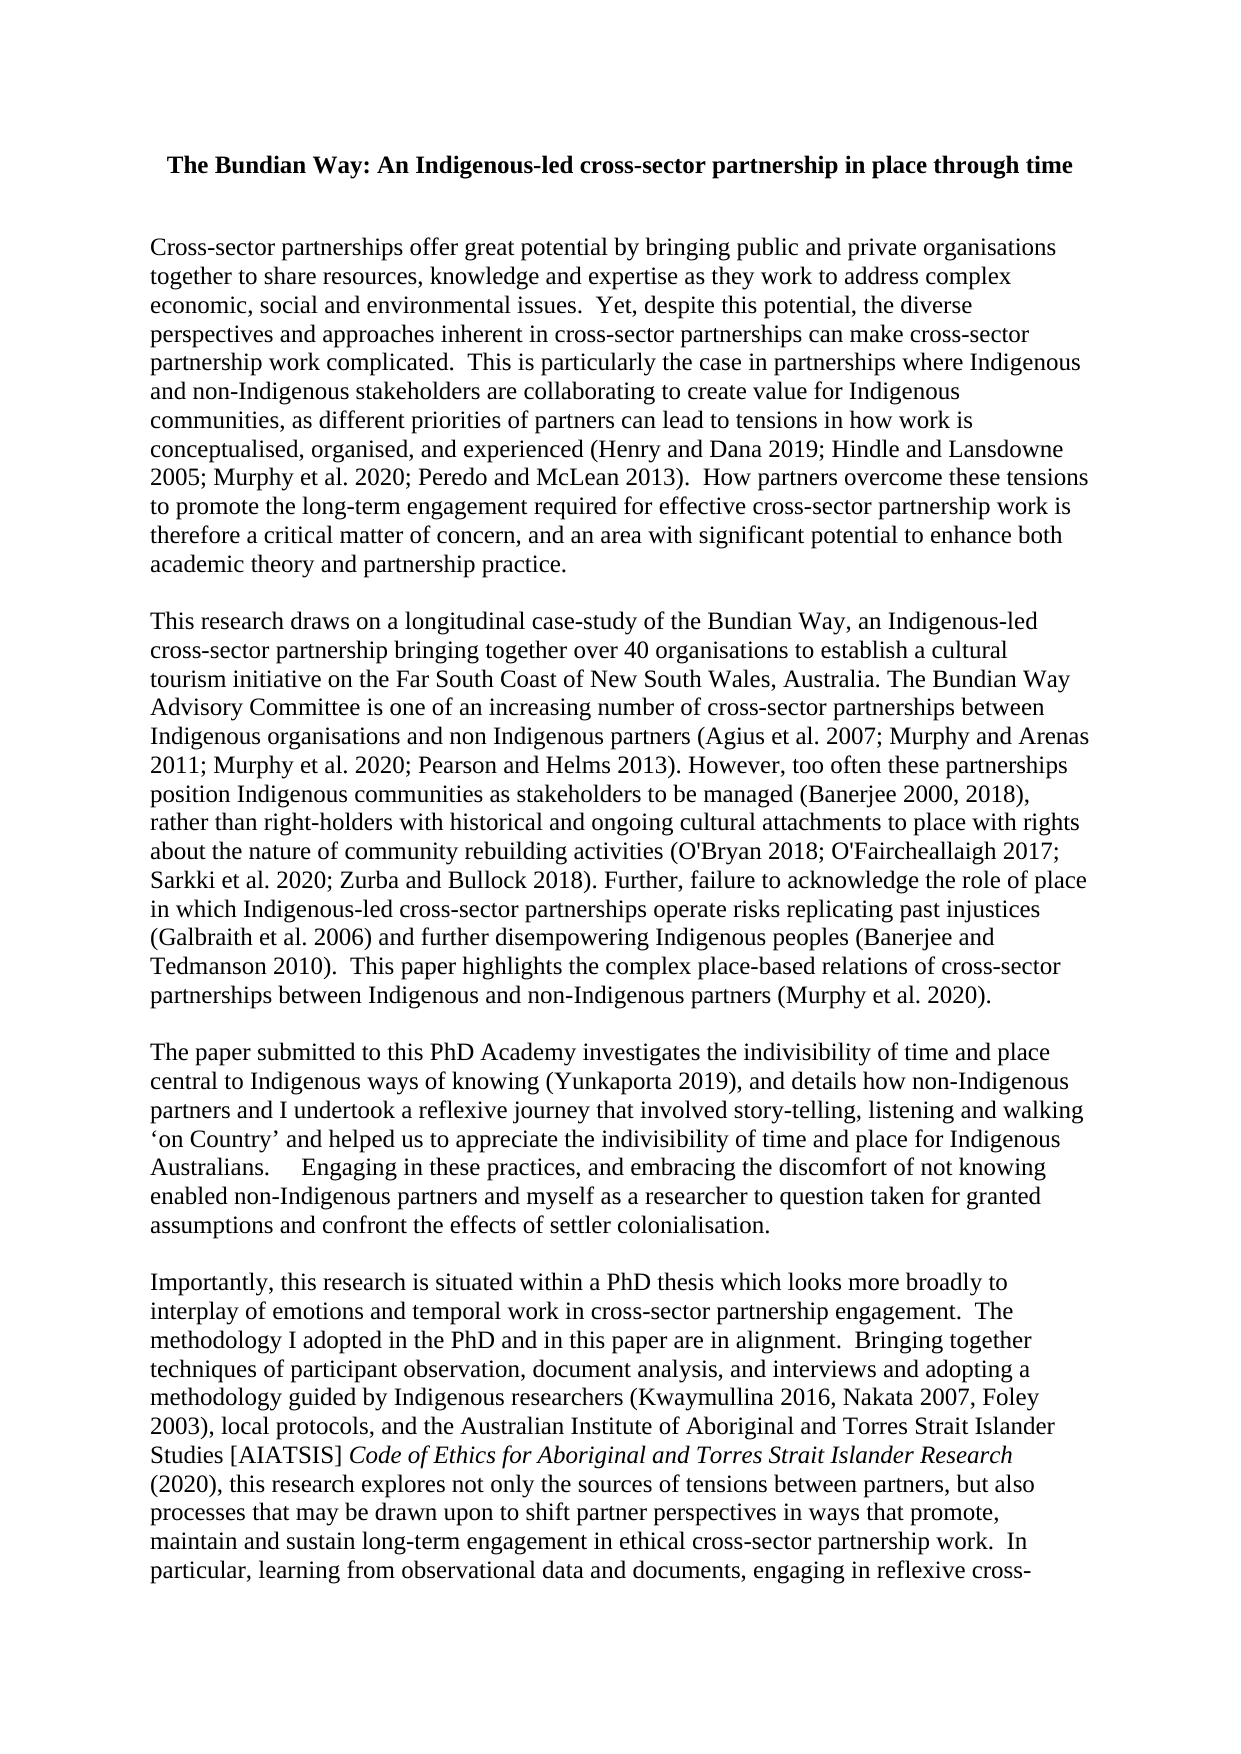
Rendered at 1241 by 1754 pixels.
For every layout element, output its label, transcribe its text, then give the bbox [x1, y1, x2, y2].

text This research draws on a longitudinal case-study of the Bundian Way, an Indigenous-led cross-sector partnership bringing together over 40 organisations to establish a cultural tourism initiative on the Far South Coast of New South Wales, Australia. The Bundian Way Advisory Committee is one of an increasing number of cross-sector partnerships between Indigenous organisations and non Indigenous partners (Agius et al. 2007; Murphy and Arenas 2011; Murphy et al. 2020; Pearson and Helms 2013). However, too often these partnerships position Indigenous communities as stakeholders to be managed (Banerjee 2000, 2018), rather than right-holders with historical and ongoing cultural attachments to place with rights about the nature of community rebuilding activities (O'Bryan 2018; O'Faircheallaigh 2017; Sarkki et al. 2020; Zurba and Bullock 2018). Further, failure to acknowledge the role of place in which Indigenous-led cross-sector partnerships operate risks replicating past injustices (Galbraith et al. 2006) and further disempowering Indigenous peoples (Banerjee and Tedmanson 2010). This paper highlights the complex place-based relations of cross-sector partnerships between Indigenous and non-Indigenous partners (Murphy et al. 2020). [150, 606, 1090, 1009]
text Cross-sector partnerships offer great potential by bringing public and private organisations together to share resources, knowledge and expertise as they work to address complex economic, social and environmental issues. Yet, despite this potential, the diverse perspectives and approaches inherent in cross-sector partnerships can make cross-sector partnership work complicated. This is particularly the case in partnerships where Indigenous and non-Indigenous stakeholders are collaborating to create value for Indigenous communities, as different priorities of partners can lead to tensions in how work is conceptualised, organised, and experienced (Henry and Dana 2019; Hindle and Lansdowne 2005; Murphy et al. 2020; Peredo and McLean 2013). How partners overcome these tensions to promote the long-term engagement required for effective cross-sector partnership work is therefore a critical matter of concern, and an area with significant potential to enhance both academic theory and partnership practice. [150, 232, 1090, 577]
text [150, 1267, 1090, 1584]
text The Bundian Way: An Indigenous-led cross-sector partnership in place through time [150, 150, 1090, 179]
text The paper submitted to this PhD Academy investigates the indivisibility of time and place central to Indigenous ways of knowing (Yunkaporta 2019), and details how non-Indigenous partners and I undertook a reflexive journey that involved story-telling, listening and walking ‘on Country’ and helped us to appreciate the indivisibility of time and place for Indigenous Australians. Engaging in these practices, and embracing the discomfort of not knowing enabled non-Indigenous partners and myself as a researcher to question taken for granted assumptions and confront the effects of settler colonialisation. [150, 1037, 1090, 1239]
